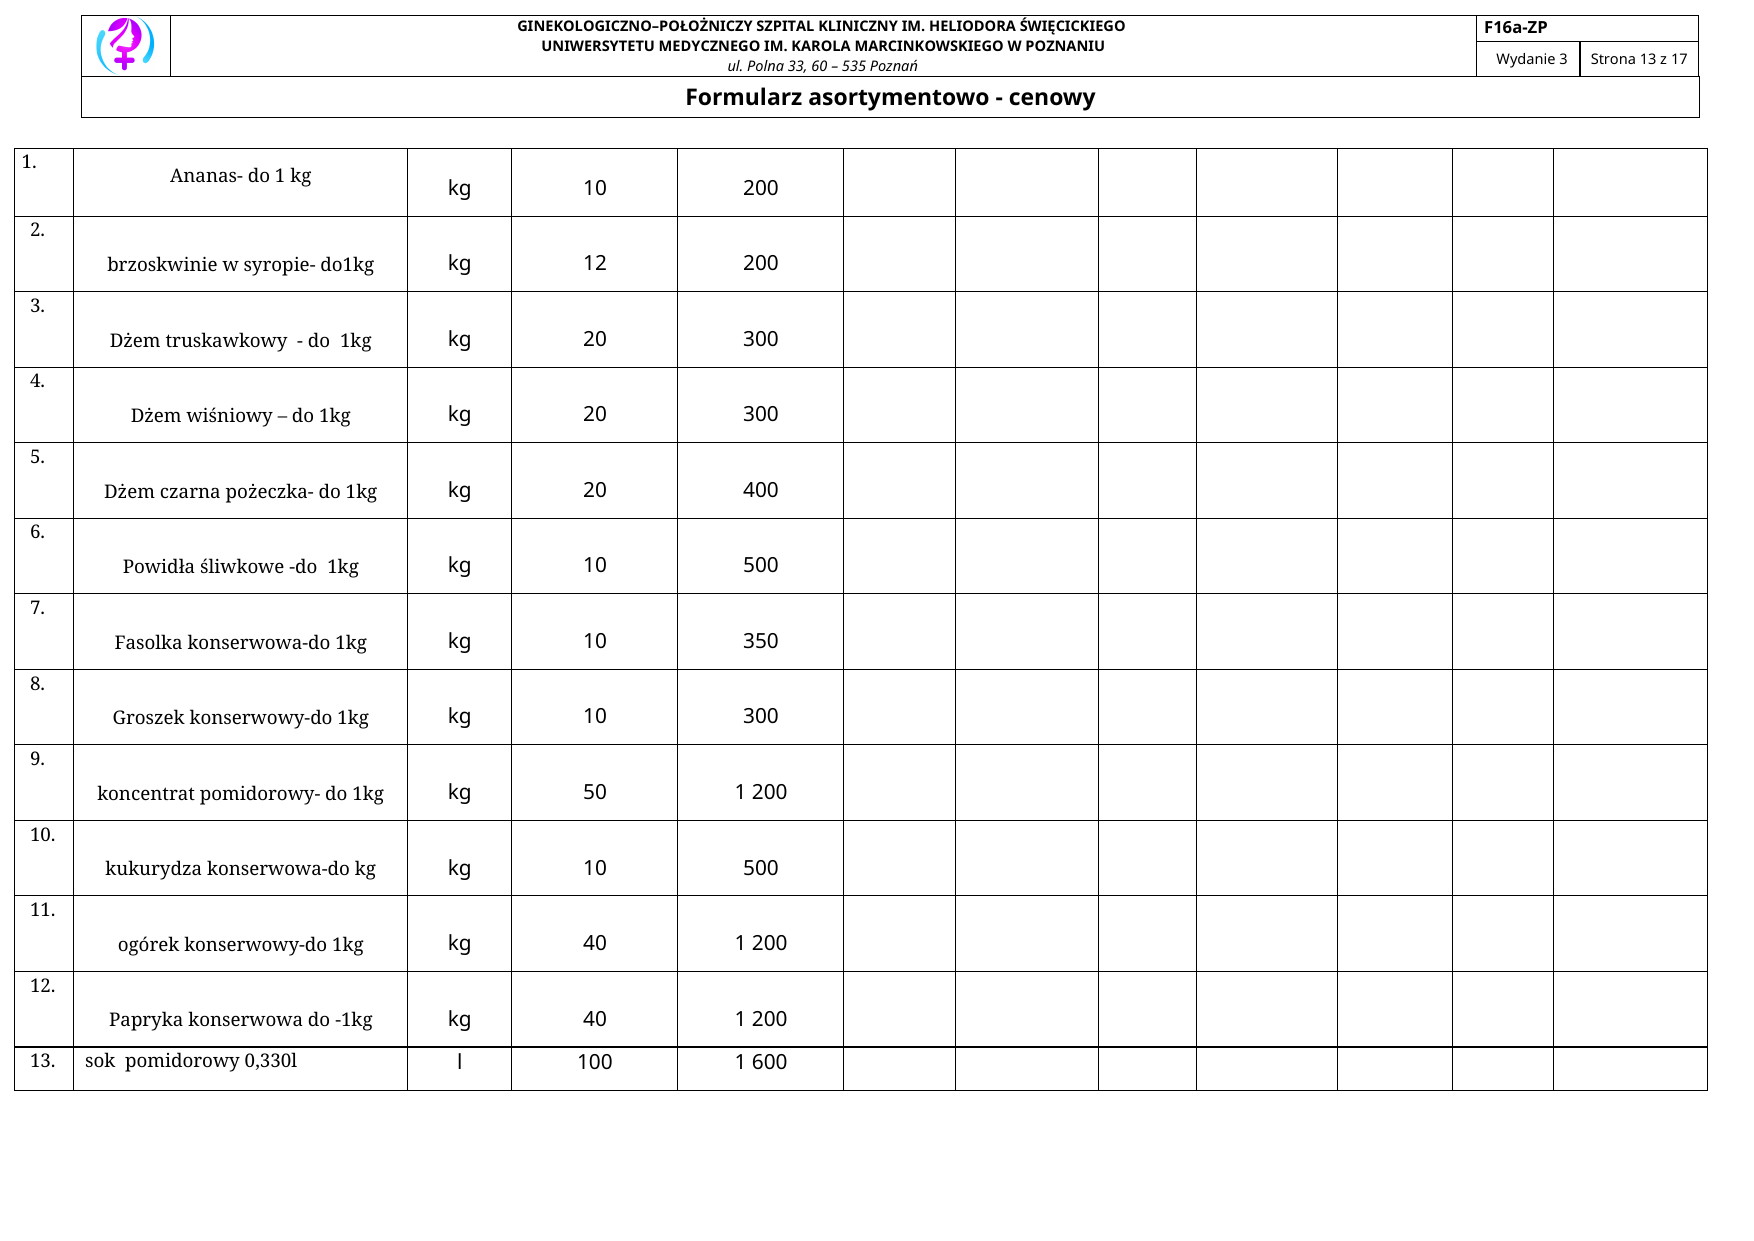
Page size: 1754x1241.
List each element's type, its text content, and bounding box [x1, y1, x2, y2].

table_cell [1554, 972, 1707, 1046]
table_cell [1099, 519, 1196, 593]
table_cell Fasolka konserwowa-do 1kg [74, 594, 407, 669]
table_cell kg [408, 745, 511, 820]
table_cell Dżem truskawkowy - do 1kg [74, 292, 407, 367]
table_cell [1338, 896, 1452, 971]
table_cell [956, 594, 1098, 669]
table_cell [956, 217, 1098, 291]
table_cell 50 [512, 745, 677, 820]
table_cell 20 [512, 368, 677, 442]
table_cell [956, 972, 1098, 1046]
table_cell [1099, 821, 1196, 895]
table_cell koncentrat pomidorowy- do 1kg [74, 745, 407, 820]
table_cell [1453, 519, 1553, 593]
table_cell Powidła śliwkowe -do 1kg [74, 519, 407, 593]
table_cell 1 600 [678, 1048, 843, 1090]
table_cell 350 [678, 594, 843, 669]
table_cell Dżem czarna pożeczka- do 1kg [74, 443, 407, 518]
table_cell [1554, 368, 1707, 442]
table_cell 300 [678, 670, 843, 744]
table_cell [1554, 149, 1707, 216]
table_cell [844, 896, 955, 971]
table_cell [1453, 594, 1553, 669]
table_cell 10 [512, 519, 677, 593]
table_cell Groszek konserwowy-do 1kg [74, 670, 407, 744]
table_cell 12 [512, 217, 677, 291]
table_cell kg [408, 292, 511, 367]
table_cell [1197, 594, 1337, 669]
table_cell [956, 443, 1098, 518]
table_cell 300 [678, 292, 843, 367]
table_cell 1 200 [678, 896, 843, 971]
table_cell [844, 292, 955, 367]
table_cell 20 [512, 443, 677, 518]
table_cell [1554, 821, 1707, 895]
table_cell [1453, 368, 1553, 442]
table_cell [1197, 519, 1337, 593]
table_cell [1099, 1048, 1196, 1090]
table_cell [1453, 217, 1553, 291]
table_cell [1099, 972, 1196, 1046]
table_cell [956, 368, 1098, 442]
table_cell 40 [512, 972, 677, 1046]
table_cell [1554, 443, 1707, 518]
table_cell 500 [678, 519, 843, 593]
table_cell [15, 972, 73, 1046]
table_cell 1 200 [678, 972, 843, 1046]
table_cell 1 200 [678, 745, 843, 820]
table_cell [1197, 670, 1337, 744]
table_cell brzoskwinie w syropie- do1kg [74, 217, 407, 291]
table_cell [1338, 292, 1452, 367]
table_cell [1099, 149, 1196, 216]
table_cell [1338, 972, 1452, 1046]
table_cell [1453, 972, 1553, 1046]
table_cell [1554, 1048, 1707, 1090]
table_cell kg [408, 594, 511, 669]
table_cell [1197, 1048, 1337, 1090]
table_cell l [408, 1048, 511, 1090]
table_cell [844, 1048, 955, 1090]
table_cell [1338, 594, 1452, 669]
table_cell [844, 972, 955, 1046]
table_cell [1099, 368, 1196, 442]
table_cell [1197, 217, 1337, 291]
table_cell [956, 670, 1098, 744]
table_cell [844, 519, 955, 593]
table_cell [1554, 292, 1707, 367]
table_cell [1099, 896, 1196, 971]
table_cell [1099, 594, 1196, 669]
table_cell [15, 670, 73, 744]
table_cell [1197, 745, 1337, 820]
table_cell [15, 594, 73, 669]
table_cell [15, 292, 73, 367]
table_cell [1338, 821, 1452, 895]
table_cell Dżem wiśniowy – do 1kg [74, 368, 407, 442]
table_cell [956, 149, 1098, 216]
table_cell [15, 821, 73, 895]
table_cell [844, 594, 955, 669]
table_cell kg [408, 443, 511, 518]
table_cell [1554, 745, 1707, 820]
table_cell 200 [678, 149, 843, 216]
table_cell [1453, 1048, 1553, 1090]
table_cell [15, 896, 73, 971]
table_cell 20 [512, 292, 677, 367]
table_cell kg [408, 149, 511, 216]
table_cell [1197, 368, 1337, 442]
table_cell 10 [512, 821, 677, 895]
table_cell Ananas- do 1 kg [74, 149, 407, 216]
table_cell [956, 821, 1098, 895]
table_cell kg [408, 519, 511, 593]
table_cell [1453, 292, 1553, 367]
table_cell 400 [678, 443, 843, 518]
table_cell [1453, 896, 1553, 971]
table_cell 500 [678, 821, 843, 895]
table_cell [956, 745, 1098, 820]
table_cell [844, 670, 955, 744]
table_cell [1197, 821, 1337, 895]
table_cell [956, 519, 1098, 593]
table_cell [1197, 896, 1337, 971]
table_cell 40 [512, 896, 677, 971]
table_cell [1338, 217, 1452, 291]
table_cell [1338, 519, 1452, 593]
table_cell ogórek konserwowy-do 1kg [74, 896, 407, 971]
table_cell [1099, 670, 1196, 744]
table_cell 10 [512, 670, 677, 744]
table_cell [1338, 670, 1452, 744]
table_cell [1099, 745, 1196, 820]
table_cell 10 [512, 149, 677, 216]
table_cell [1099, 443, 1196, 518]
table_cell [1197, 443, 1337, 518]
table_cell [1453, 745, 1553, 820]
table_cell [1554, 217, 1707, 291]
table_cell [1554, 519, 1707, 593]
table_cell [844, 443, 955, 518]
table_cell [15, 1048, 73, 1090]
table_cell [1197, 972, 1337, 1046]
table_cell [1554, 594, 1707, 669]
table_cell [1338, 368, 1452, 442]
table_cell [1453, 670, 1553, 744]
table_cell [15, 745, 73, 820]
table_cell [844, 368, 955, 442]
table_cell 200 [678, 217, 843, 291]
table_cell [1197, 292, 1337, 367]
table_cell [844, 821, 955, 895]
picture [96, 16, 156, 75]
table_cell [15, 519, 73, 593]
table_cell 300 [678, 368, 843, 442]
table_cell kg [408, 217, 511, 291]
table_cell [1338, 149, 1452, 216]
table_cell 10 [512, 594, 677, 669]
table_cell kg [408, 670, 511, 744]
table_cell [15, 149, 73, 216]
table_cell [956, 896, 1098, 971]
table_cell 100 [512, 1048, 677, 1090]
table_cell [15, 443, 73, 518]
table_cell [74, 1048, 407, 1090]
table_cell [1453, 149, 1553, 216]
table_cell [1099, 217, 1196, 291]
table_cell kg [408, 821, 511, 895]
table_cell [1554, 896, 1707, 971]
table_cell [1453, 821, 1553, 895]
table_cell [15, 368, 73, 442]
table_cell kukurydza konserwowa-do kg [74, 821, 407, 895]
table_cell [844, 745, 955, 820]
table_cell [1554, 670, 1707, 744]
table_cell [956, 292, 1098, 367]
table_cell kg [408, 368, 511, 442]
table_cell [1338, 1048, 1452, 1090]
table_cell [956, 1048, 1098, 1090]
table_cell [1099, 292, 1196, 367]
table_cell [1453, 443, 1553, 518]
table_cell [844, 217, 955, 291]
table_cell [844, 149, 955, 216]
table_cell kg [408, 972, 511, 1046]
table_cell kg [408, 896, 511, 971]
table_cell Papryka konserwowa do -1kg [74, 972, 407, 1046]
table_cell [1338, 745, 1452, 820]
table_cell [1338, 443, 1452, 518]
table_cell [15, 217, 73, 291]
table_cell [1197, 149, 1337, 216]
